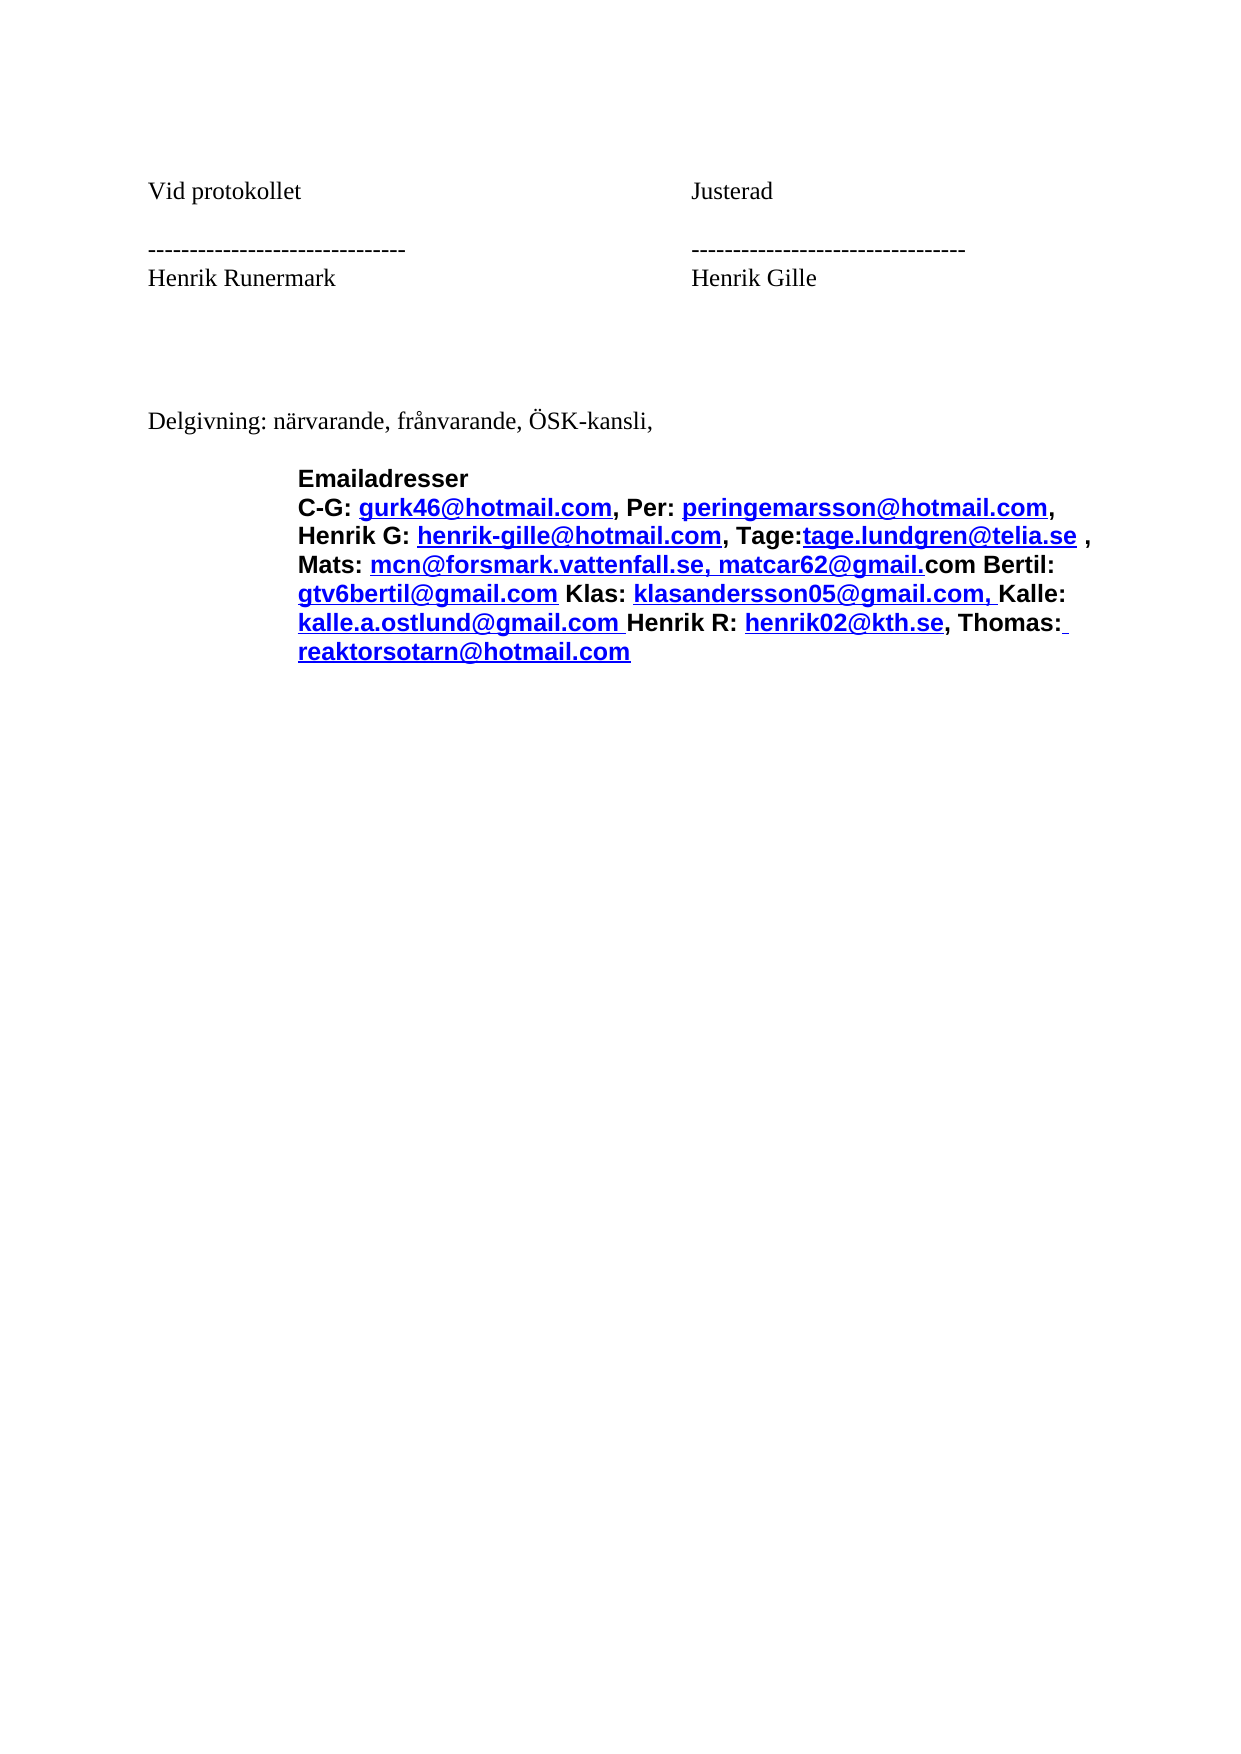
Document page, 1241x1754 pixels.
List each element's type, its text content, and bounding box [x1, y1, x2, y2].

text Henrik Runermark Henrik Gille [148, 263, 1093, 291]
list Emailadresser [298, 464, 1093, 493]
list C-G: gurk46@hotmail.com, Per: peringemarsson@hotmail.com, [298, 493, 1093, 521]
list Henrik G: henrik-gille@hotmail.com, Tage:tage.lundgren@telia.se , Mats: mcn@forsmark.vattenfall.se, matcar62@gmail.com Bertil: gtv6bertil@gmail.com Klas: klasandersson05@gmail.com, Kalle: kalle.a.ostlund@gmail.com Henrik R: henrik02@kth.se, Thomas: reaktorsotarn@hotmail.com [298, 521, 1093, 665]
text ------------------------------- --------------------------------- [148, 234, 1093, 263]
text Vid protokollet Justerad [148, 176, 1093, 205]
text Delgivning: närvarande, frånvarande, ÖSK-kansli, [148, 406, 1093, 435]
